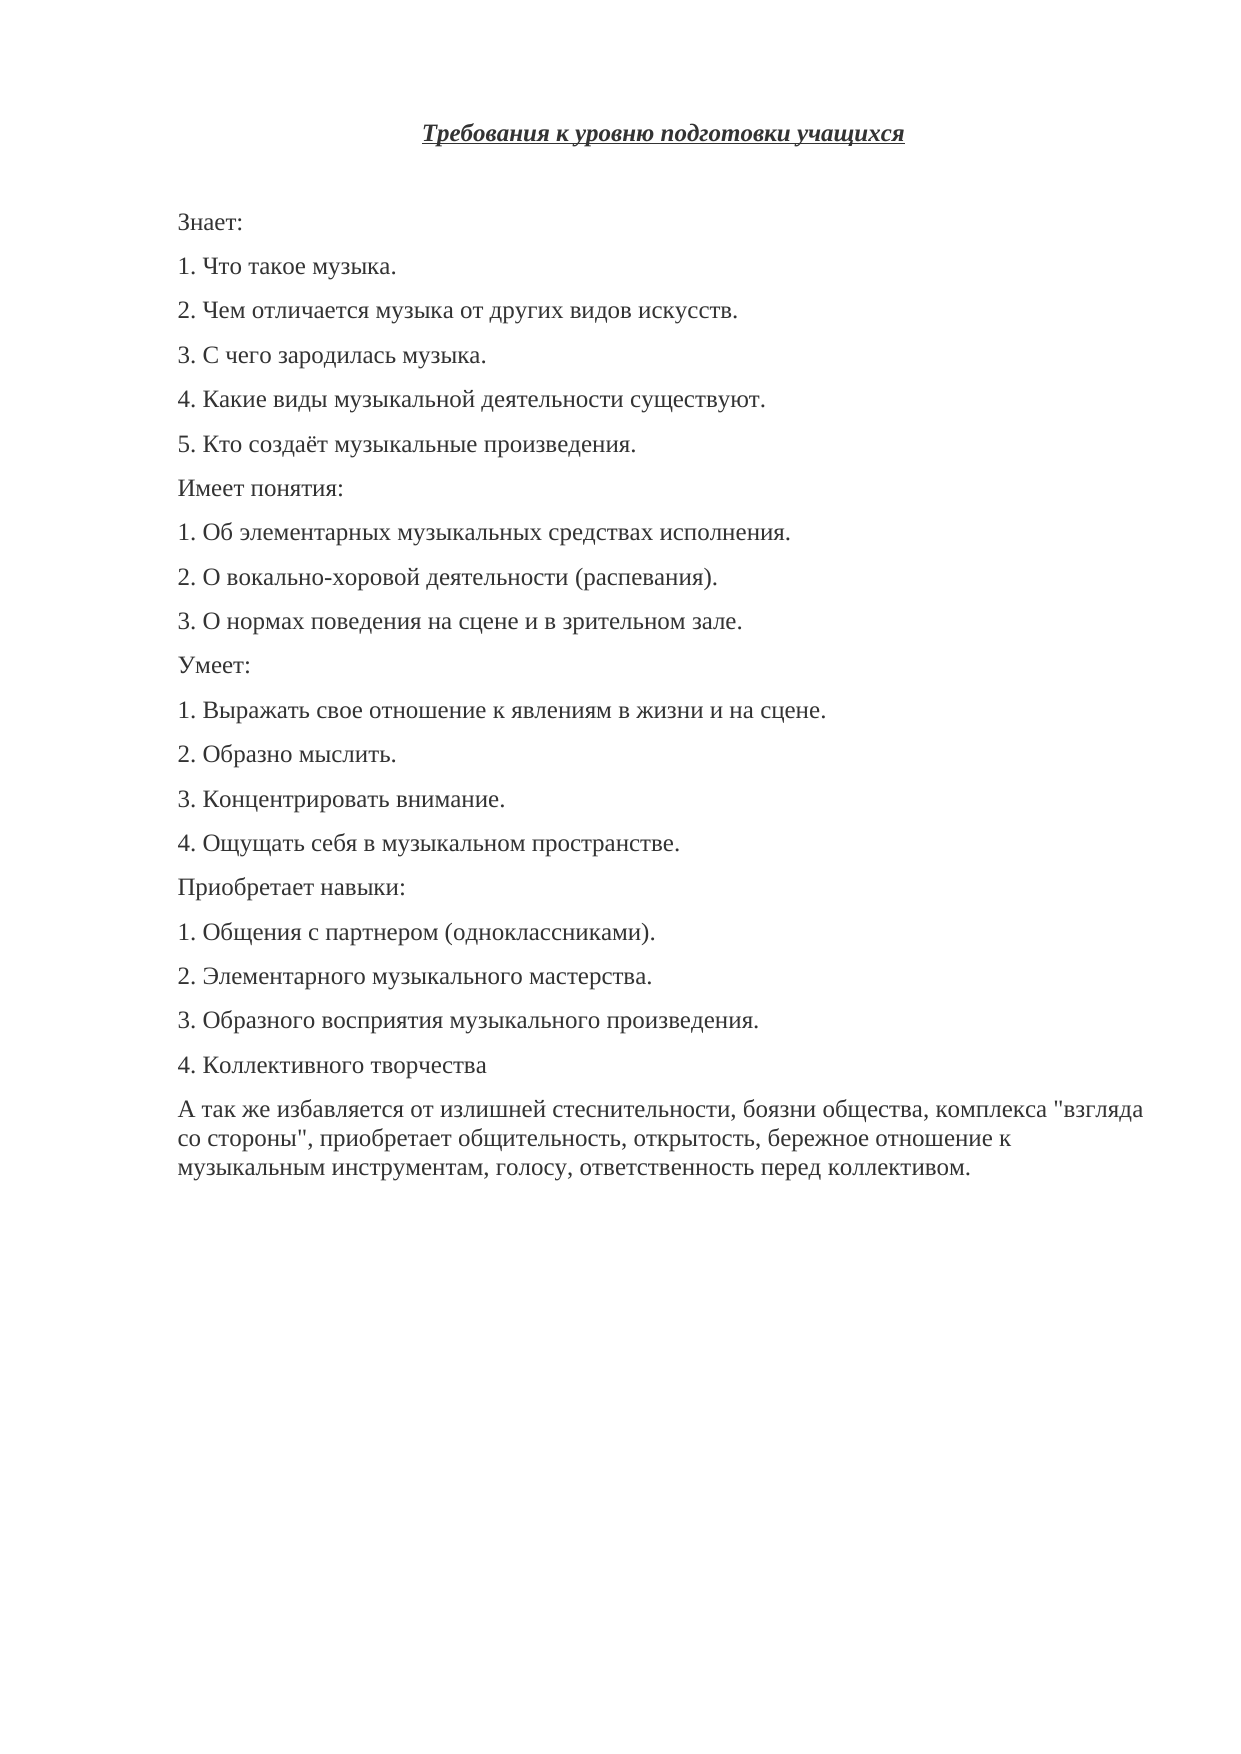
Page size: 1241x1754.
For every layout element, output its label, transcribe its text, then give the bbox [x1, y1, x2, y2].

text Знает: [177, 207, 1152, 236]
text 2. Образно мыслить. [177, 739, 1152, 768]
text 3. С чего зародилась музыка. [177, 340, 1152, 369]
text 5. Кто создаёт музыкальные произведения. [177, 429, 1152, 457]
text Приобретает навыки: [177, 872, 1152, 901]
text Умеет: [177, 651, 1152, 679]
text Имеет понятия: [177, 473, 1152, 502]
text 2. Элементарного музыкального мастерства. [177, 961, 1152, 990]
text Требования к уровню подготовки учащихся [177, 118, 1152, 147]
text 4. Коллективного творчества [177, 1050, 1152, 1079]
text 3. Концентрировать внимание. [177, 784, 1152, 812]
text 3. О нормах поведения на сцене и в зрительном зале. [177, 606, 1152, 635]
text 4. Ощущать себя в музыкальном пространстве. [177, 828, 1152, 857]
text 1. Что такое музыка. [177, 251, 1152, 280]
text А так же избавляется от излишней стеснительности, боязни общества, комплекса "взгляда со стороны", приобретает общительность, открытость, бережное отношение к музыкальным инструментам, голосу, ответственность перед коллективом. [177, 1094, 1152, 1181]
text 2. О вокально-хоровой деятельности (распевания). [177, 562, 1152, 591]
text 2. Чем отличается музыка от других видов искусств. [177, 296, 1152, 324]
text 3. Образного восприятия музыкального произведения. [177, 1006, 1152, 1034]
text 1. Выражать свое отношение к явлениям в жизни и на сцене. [177, 695, 1152, 724]
text 1. Общения с партнером (одноклассниками). [177, 917, 1152, 946]
text 1. Об элементарных музыкальных средствах исполнения. [177, 517, 1152, 546]
text 4. Какие виды музыкальной деятельности существуют. [177, 384, 1152, 413]
